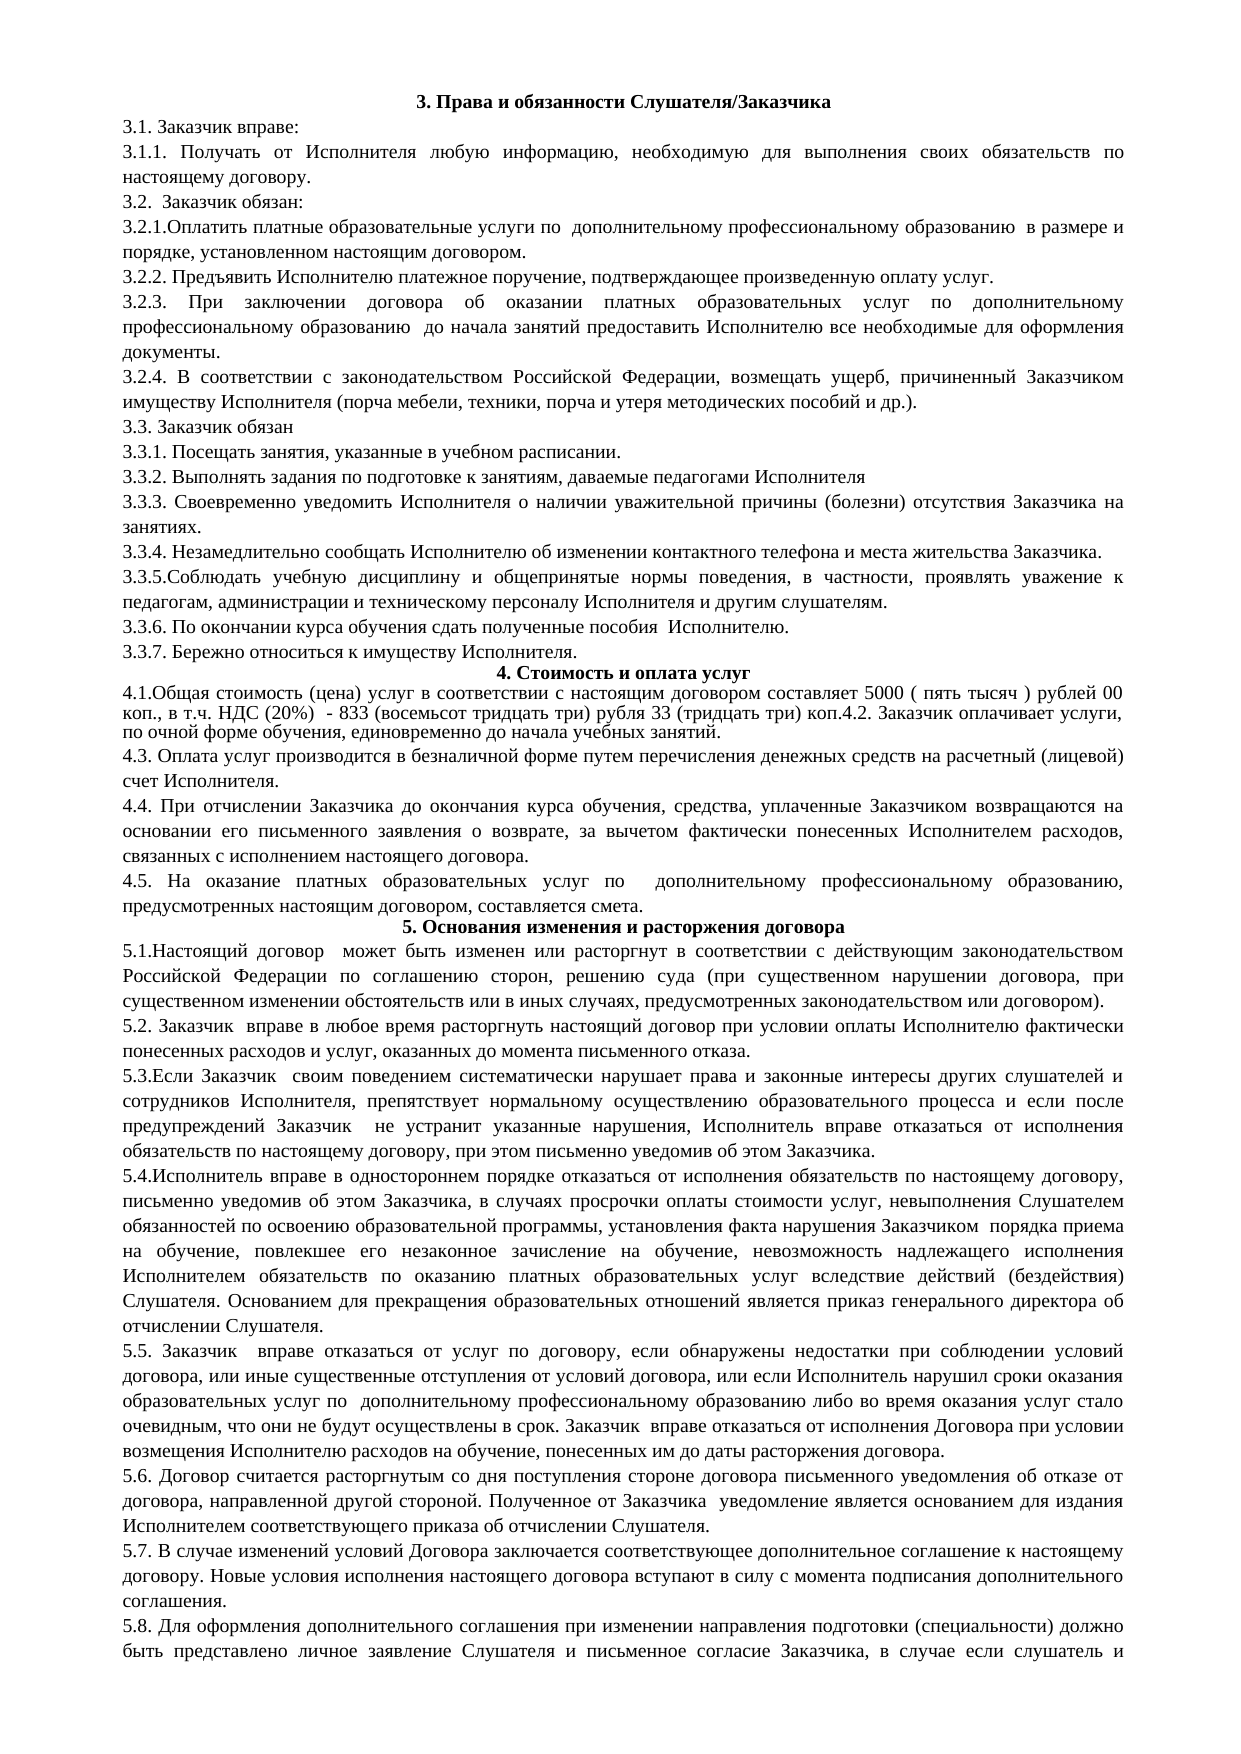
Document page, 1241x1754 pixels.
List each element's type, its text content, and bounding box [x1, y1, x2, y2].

text 3.2.3. При заключении договора об оказании платных образовательных услуг по дополнительному профессиональному образованию до начала занятий предоставить Исполнителю все необходимые для оформления документы. [122, 289, 1125, 364]
text 5.6. Договор считается расторгнутым со дня поступления стороне договора письменного уведомления об отказе от договора, направленной другой стороной. Полученное от Заказчика уведомление является основанием для издания Исполнителем соответствующего приказа об отчислении Слушателя. [122, 1463, 1125, 1538]
text 3.2.1.Оплатить платные образовательные услуги по дополнительному профессиональному образованию в размере и порядке, установленном настоящим договором. [122, 214, 1125, 264]
text 5.5. Заказчик вправе отказаться от услуг по договору, если обнаружены недостатки при соблюдении условий договора, или иные существенные отступления от условий договора, или если Исполнитель нарушил сроки оказания образовательных услуг по дополнительному профессиональному образованию либо во время оказания услуг стало очевидным, что они не будут осуществлены в срок. Заказчик вправе отказаться от исполнения Договора при условии возмещения Исполнителю расходов на обучение, понесенных им до даты расторжения договора. [122, 1338, 1125, 1463]
text 3.3. Заказчик обязан [122, 414, 1125, 439]
text 3.3.2. Выполнять задания по подготовке к занятиям, даваемые педагогами Исполнителя [122, 464, 1125, 489]
text 4. Стоимость и оплата услуг [122, 664, 1125, 683]
text 5.4.Исполнитель вправе в одностороннем порядке отказаться от исполнения обязательств по настоящему договору, письменно уведомив об этом Заказчика, в случаях просрочки оплаты стоимости услуг, невыполнения Слушателем обязанностей по освоению образовательной программы, установления факта нарушения Заказчиком порядка приема на обучение, повлекшее его незаконное зачисление на обучение, невозможность надлежащего исполнения Исполнителем обязательств по оказанию платных образовательных услуг вследствие действий (бездействия) Слушателя. Основанием для прекращения образовательных отношений является приказ генерального директора об отчислении Слушателя. [122, 1163, 1125, 1338]
text 4.4. При отчислении Заказчика до окончания курса обучения, средства, уплаченные Заказчиком возвращаются на основании его письменного заявления о возврате, за вычетом фактически понесенных Исполнителем расходов, связанных с исполнением настоящего договора. [122, 793, 1125, 868]
text 4.5. На оказание платных образовательных услуг по дополнительному профессиональному образованию, предусмотренных настоящим договором, составляется смета. [122, 868, 1125, 918]
text 5.7. В случае изменений условий Договора заключается соответствующее дополнительное соглашение к настоящему договору. Новые условия исполнения настоящего договора вступают в силу с момента подписания дополнительного соглашения. [122, 1538, 1125, 1613]
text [122, 1613, 1125, 1663]
text 4.1.Общая стоимость (цена) услуг в соответствии с настоящим договором составляет 5000 ( пять тысяч ) рублей 00 коп., в т.ч. НДС (20%) - 833 (восемьсот тридцать три) рубля 33 (тридцать три) коп.4.2. Заказчик оплачивает услуги, по очной форме обучения, единовременно до начала учебных занятий. [122, 683, 1125, 743]
text 3.1.1. Получать от Исполнителя любую информацию, необходимую для выполнения своих обязательств по настоящему договору. [122, 139, 1125, 189]
text 3.3.3. Своевременно уведомить Исполнителя о наличии уважительной причины (болезни) отсутствия Заказчика на занятиях. [122, 489, 1125, 539]
text 4.3. Оплата услуг производится в безналичной форме путем перечисления денежных средств на расчетный (лицевой) счет Исполнителя. [122, 743, 1125, 793]
text 3.2. Заказчик обязан: [122, 189, 1125, 214]
text 5.1.Настоящий договор может быть изменен или расторгнут в соответствии с действующим законодательством Российской Федерации по соглашению сторон, решению суда (при существенном нарушении договора, при существенном изменении обстоятельств или в иных случаях, предусмотренных законодательством или договором). [122, 938, 1125, 1013]
text 3.3.4. Незамедлительно сообщать Исполнителю об изменении контактного телефона и места жительства Заказчика. [122, 539, 1125, 564]
text 3.2.4. В соответствии с законодательством Российской Федерации, возмещать ущерб, причиненный Заказчиком имуществу Исполнителя (порча мебели, техники, порча и утеря методических пособий и др.). [122, 364, 1125, 414]
text 3.3.1. Посещать занятия, указанные в учебном расписании. [122, 439, 1125, 464]
text 3.2.2. Предъявить Исполнителю платежное поручение, подтверждающее произведенную оплату услуг. [122, 264, 1125, 289]
text 5.3.Если Заказчик своим поведением систематически нарушает права и законные интересы других слушателей и сотрудников Исполнителя, препятствует нормальному осуществлению образовательного процесса и если после предупреждений Заказчик не устранит указанные нарушения, Исполнитель вправе отказаться от исполнения обязательств по настоящему договору, при этом письменно уведомив об этом Заказчика. [122, 1063, 1125, 1163]
text 3.3.6. По окончании курса обучения сдать полученные пособия Исполнителю. [122, 614, 1125, 639]
text 3.3.5.Соблюдать учебную дисциплину и общепринятые нормы поведения, в частности, проявлять уважение к педагогам, администрации и техническому персоналу Исполнителя и другим слушателям. [122, 564, 1125, 614]
text 3.3.7. Бережно относиться к имуществу Исполнителя. [122, 639, 1125, 664]
text 3. Права и обязанности Слушателя/Заказчика [122, 89, 1125, 114]
text 5.2. Заказчик вправе в любое время расторгнуть настоящий договор при условии оплаты Исполнителю фактически понесенных расходов и услуг, оказанных до момента письменного отказа. [122, 1013, 1125, 1063]
text 3.1. Заказчик вправе: [122, 114, 1125, 139]
text 5. Основания изменения и расторжения договора [122, 918, 1125, 938]
